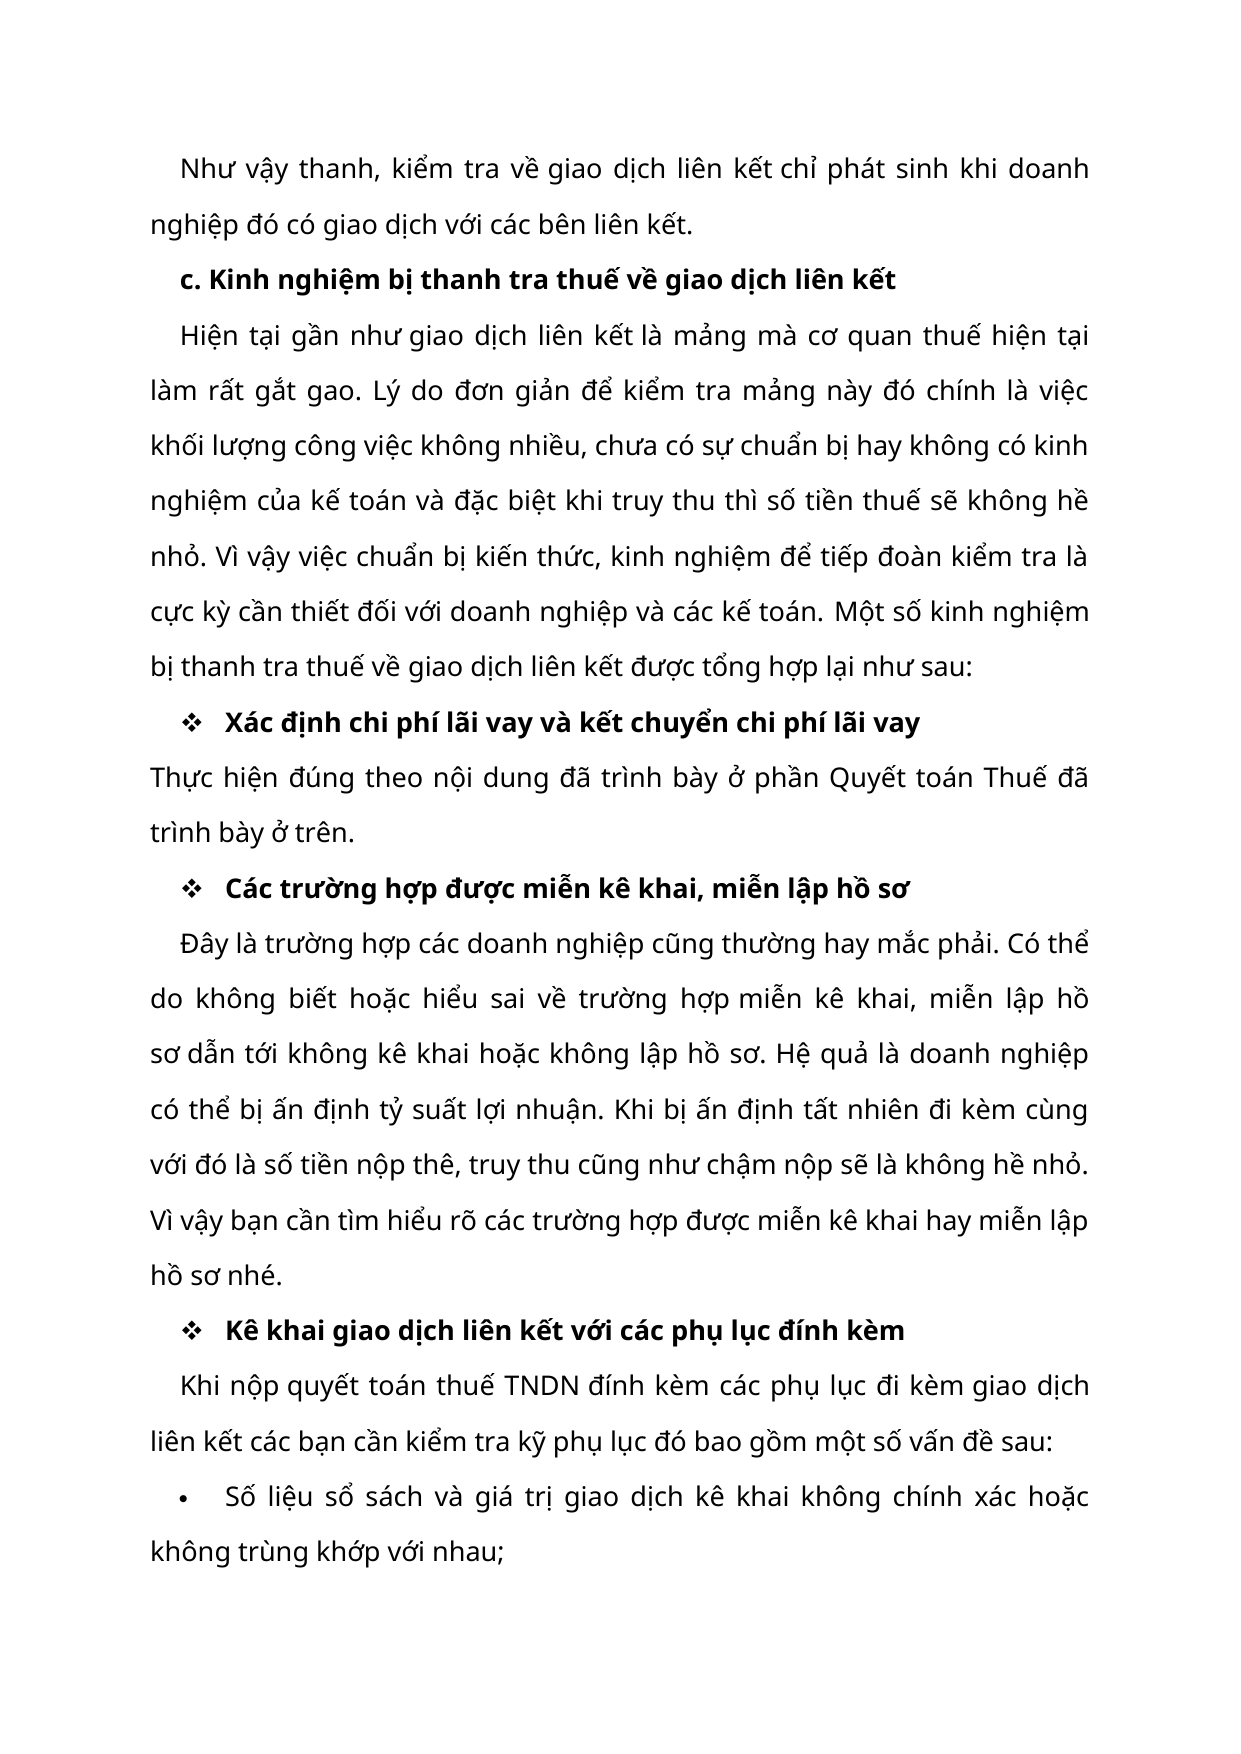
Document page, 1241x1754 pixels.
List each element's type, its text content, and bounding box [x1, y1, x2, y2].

text Hiện tại gần như giao dịch liên kết là mảng mà cơ quan thuế hiện tại làm rất gắt gao. Lý do đơn giản để kiểm tra mảng này đó chính là việc khối lượng công việc không nhiều, chưa có sự chuẩn bị hay không có kinh nghiệm của kế toán và đặc biệt khi truy thu thì số tiền thuế sẽ không hề nhỏ. Vì vậy việc chuẩn bị kiến thức, kinh nghiệm để tiếp đoàn kiểm tra là cực kỳ cần thiết đối với doanh nghiệp và các kế toán. Một số kinh nghiệm bị thanh tra thuế về giao dịch liên kết được tổng hợp lại như sau: [150, 316, 1090, 685]
text Đây là trường hợp các doanh nghiệp cũng thường hay mắc phải. Có thể do không biết hoặc hiểu sai về trường hợp miễn kê khai, miễn lập hồ sơ dẫn tới không kê khai hoặc không lập hồ sơ. Hệ quả là doanh nghiệp có thể bị ấn định tỷ suất lợi nhuận. Khi bị ấn định tất nhiên đi kèm cùng với đó là số tiền nộp thê, truy thu cũng như chậm nộp sẽ là không hề nhỏ. Vì vậy bạn cần tìm hiểu rõ các trường hợp được miễn kê khai hay miễn lập hồ sơ nhé. [150, 924, 1090, 1293]
text c. Kinh nghiệm bị thanh tra thuế về giao dịch liên kết [150, 261, 1090, 297]
text Như vậy thanh, kiểm tra về giao dịch liên kết chỉ phát sinh khi doanh nghiệp đó có giao dịch với các bên liên kết. [150, 150, 1090, 242]
list Số liệu sổ sách và giá trị giao dịch kê khai không chính xác hoặc không trùng khớp với nhau; [150, 1477, 1090, 1570]
list Xác định chi phí lãi vay và kết chuyển chi phí lãi vay [150, 703, 1090, 740]
text Thực hiện đúng theo nội dung đã trình bày ở phần Quyết toán Thuế đã trình bày ở trên. [150, 758, 1090, 851]
text Khi nộp quyết toán thuế TNDN đính kèm các phụ lục đi kèm giao dịch liên kết các bạn cần kiểm tra kỹ phụ lục đó bao gồm một số vấn đề sau: [150, 1367, 1090, 1459]
list Các trường hợp được miễn kê khai, miễn lập hồ sơ [150, 869, 1090, 906]
list Kê khai giao dịch liên kết với các phụ lục đính kèm [150, 1312, 1090, 1348]
